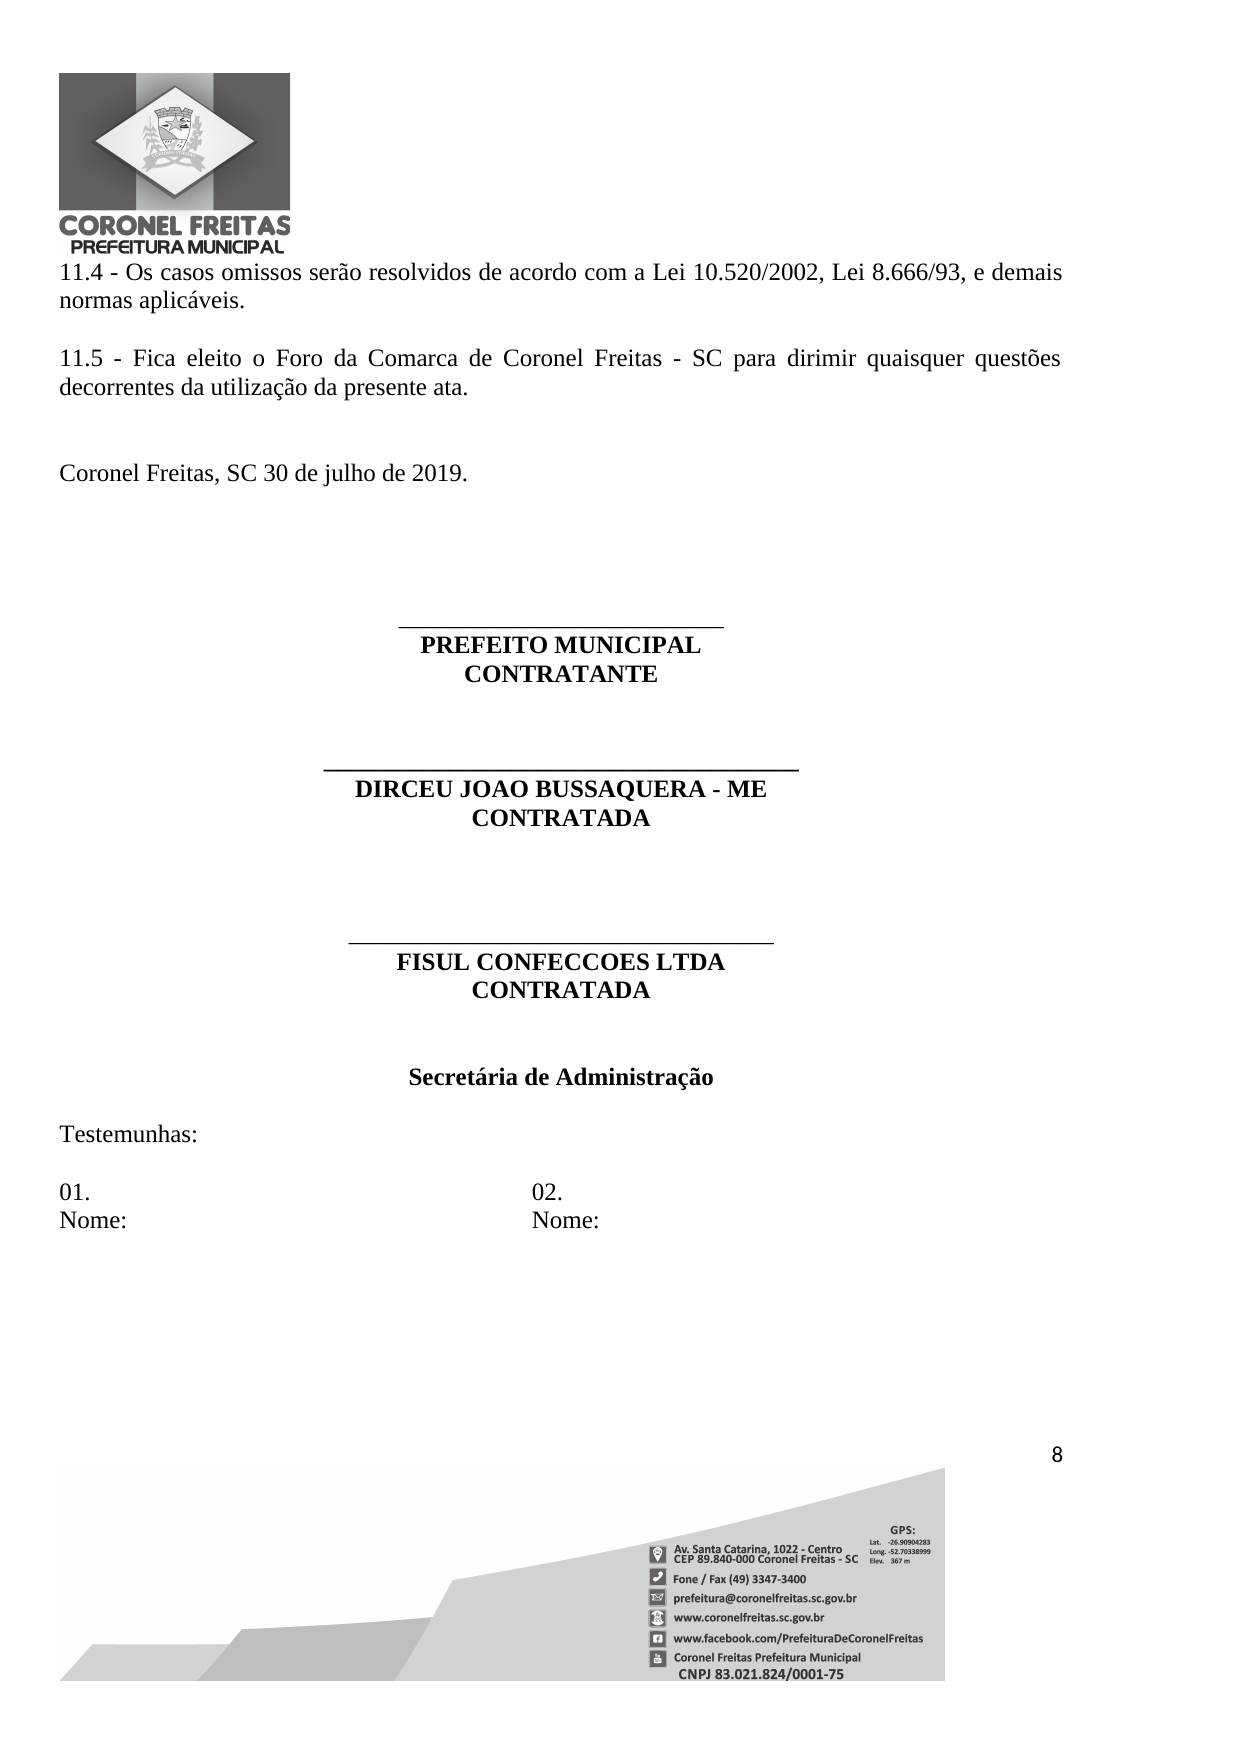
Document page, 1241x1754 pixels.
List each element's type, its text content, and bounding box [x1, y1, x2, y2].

text __________________________ [59, 602, 1063, 630]
text 11.5 - Fica eleito o Foro da Comarca de Coronel Freitas - SC para dirimir quaisquer questões decorrentes da utilização da presente ata. [59, 343, 1063, 400]
text CONTRATADA [59, 803, 1063, 832]
text CONTRATADA [59, 975, 1063, 1004]
text Secretária de Administração [59, 1062, 1063, 1090]
text CONTRATANTE [59, 659, 1063, 688]
text Nome: Nome: [59, 1205, 1063, 1234]
picture [59, 1467, 945, 1681]
text 11.4 - Os casos omissos serão resolvidos de acordo com a Lei 10.520/2002, Lei 8.666/93, e demais normas aplicáveis. [59, 257, 1063, 314]
text PREFEITO MUNICIPAL [59, 630, 1063, 659]
text Testemunhas: [59, 1119, 1063, 1148]
text ______________________________________ [59, 745, 1063, 774]
text Coronel Freitas, SC 30 de julho de 2019. [59, 458, 1063, 487]
text FISUL CONFECCOES LTDA [59, 947, 1063, 975]
text __________________________________ [59, 918, 1063, 947]
picture [59, 73, 291, 257]
text 01. 02. [59, 1177, 1063, 1205]
text DIRCEU JOAO BUSSAQUERA - ME [59, 774, 1063, 803]
